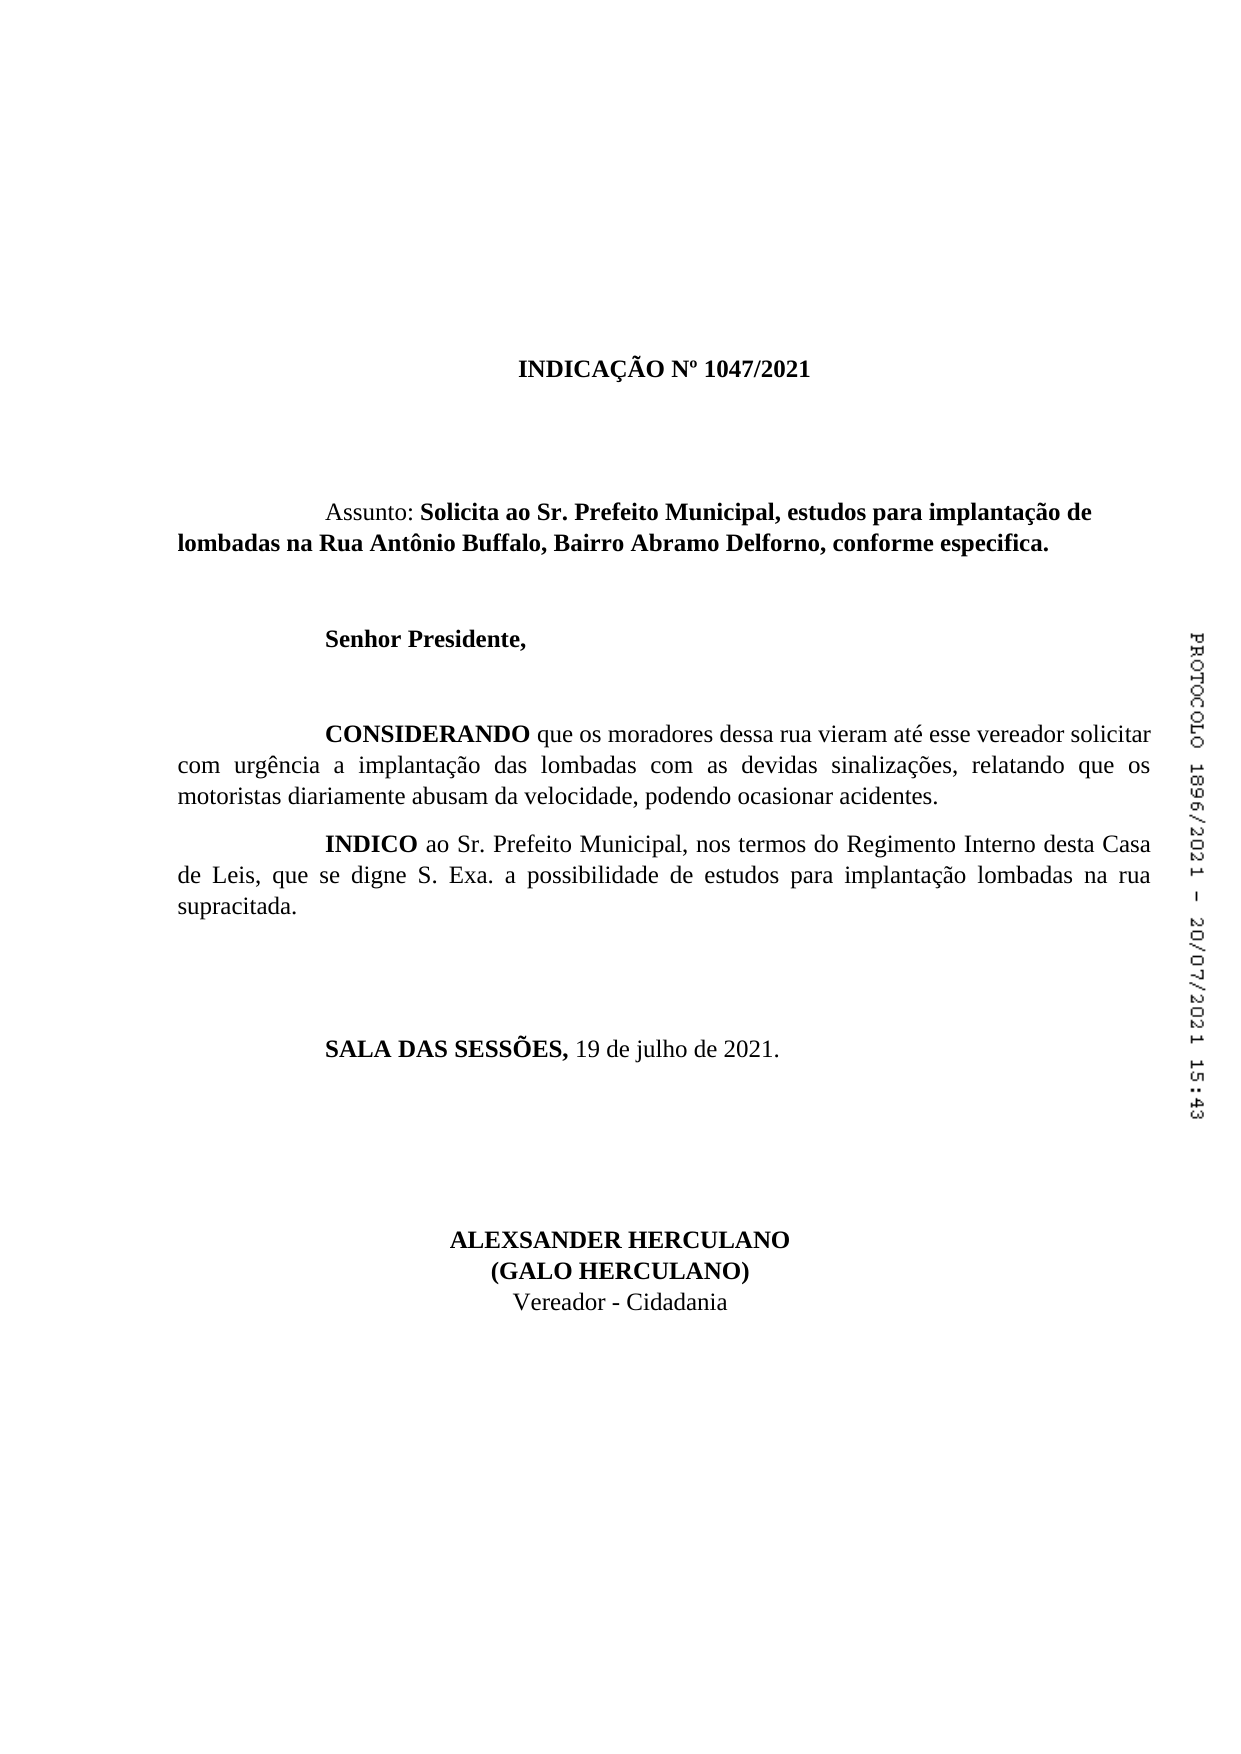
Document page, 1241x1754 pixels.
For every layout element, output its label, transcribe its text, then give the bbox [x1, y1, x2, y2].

text ALEXSANDER HERCULANO [0, 1225, 1240, 1254]
text (GALO HERCULANO) [0, 1256, 1240, 1285]
text CONSIDERANDO que os moradores dessa rua vieram até esse vereador solicitar com urgência a implantação das lombadas com as devidas sinalizações, relatando que os motoristas diariamente abusam da velocidade, podendo ocasionar acidentes. [177, 719, 1152, 810]
text SALA DAS SESSÕES, 19 de julho de 2021. [177, 1034, 1152, 1063]
text Vereador - Cidadania [0, 1287, 1240, 1316]
text Senhor Presidente, [177, 624, 1152, 653]
text INDICAÇÃO Nº 1047/2021 [177, 354, 1152, 383]
text Assunto: Solicita ao Sr. Prefeito Municipal, estudos para implantação de lombadas na Rua Antônio Buffalo, Bairro Abramo Delforno, conforme especifica. [177, 497, 1152, 557]
picture [1164, 629, 1228, 1125]
text INDICO ao Sr. Prefeito Municipal, nos termos do Regimento Interno desta Casa de Leis, que se digne S. Exa. a possibilidade de estudos para implantação lombadas na rua supracitada. [177, 829, 1152, 920]
